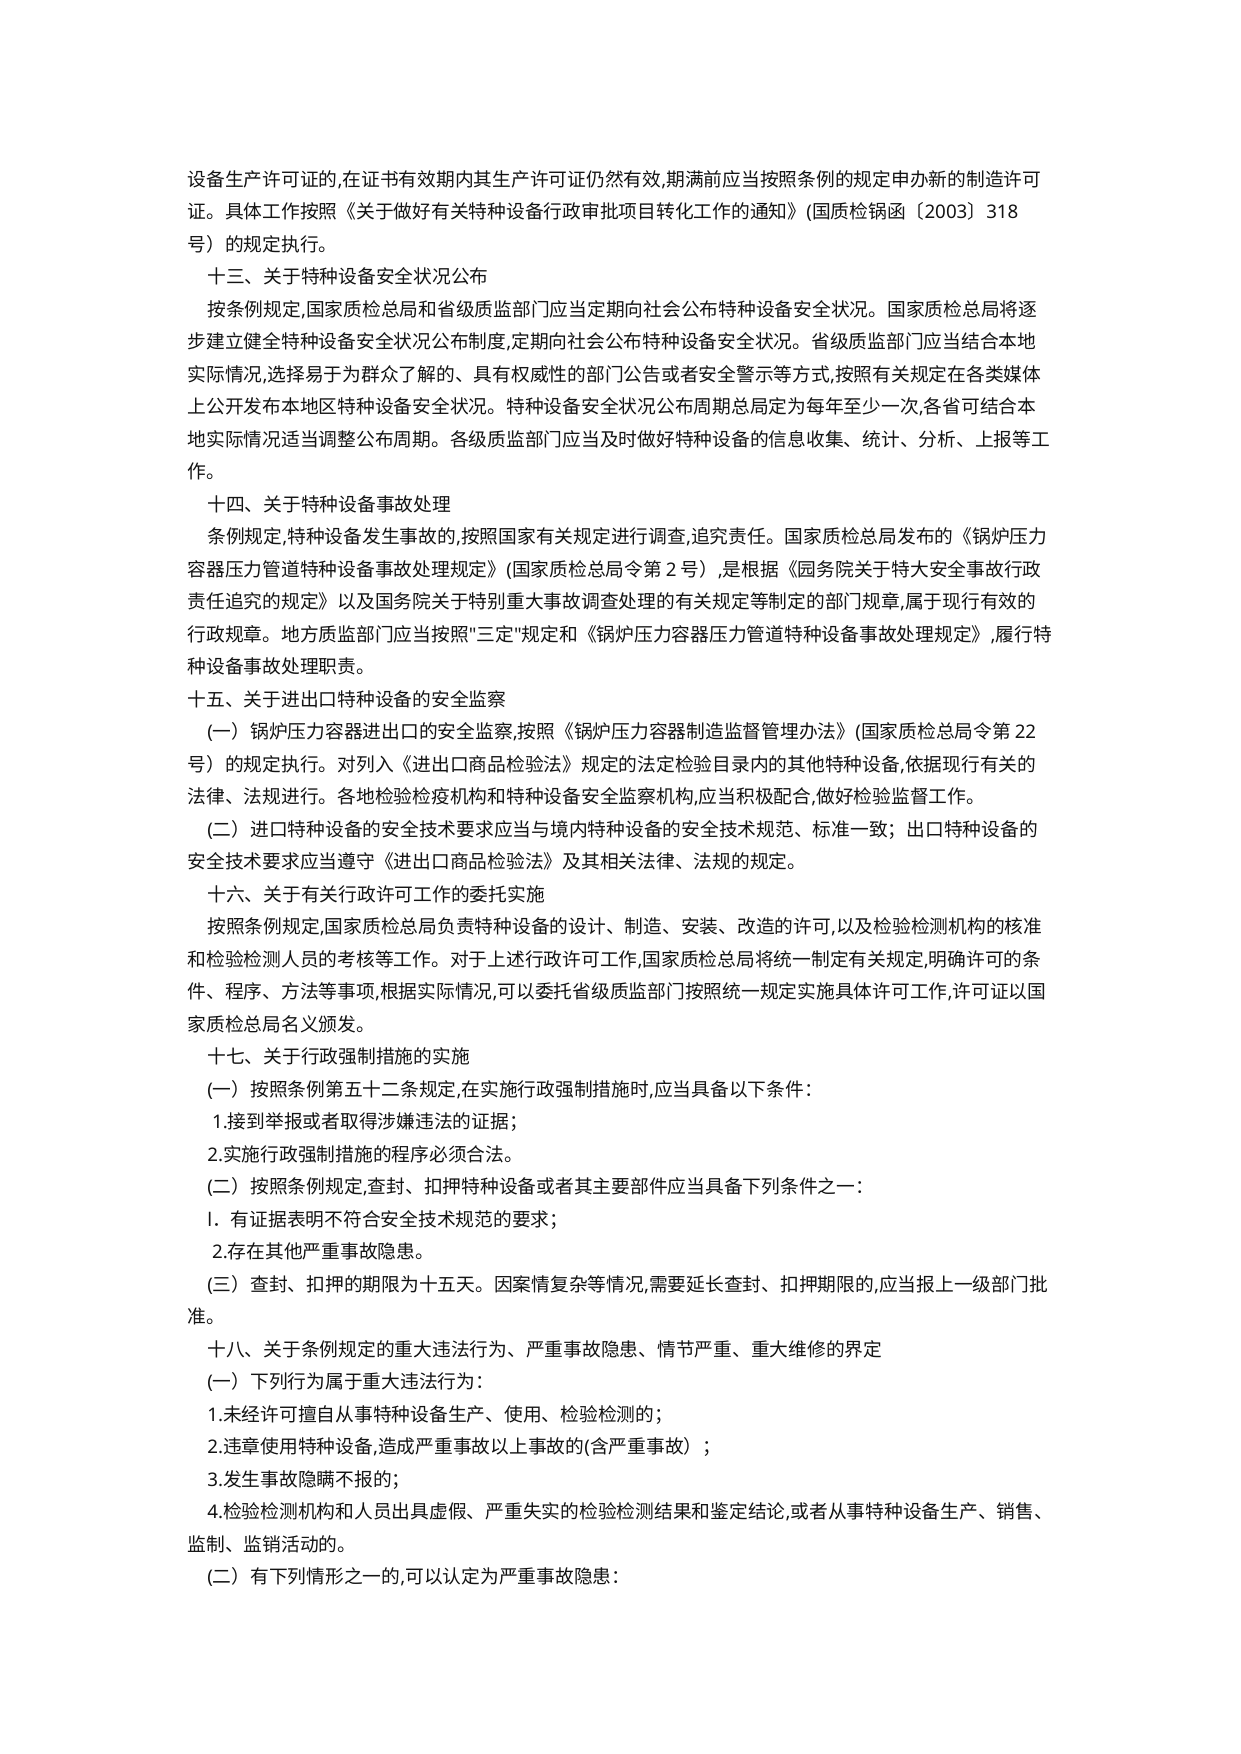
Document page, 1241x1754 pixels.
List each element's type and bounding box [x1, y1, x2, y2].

text [187, 162, 1053, 1592]
